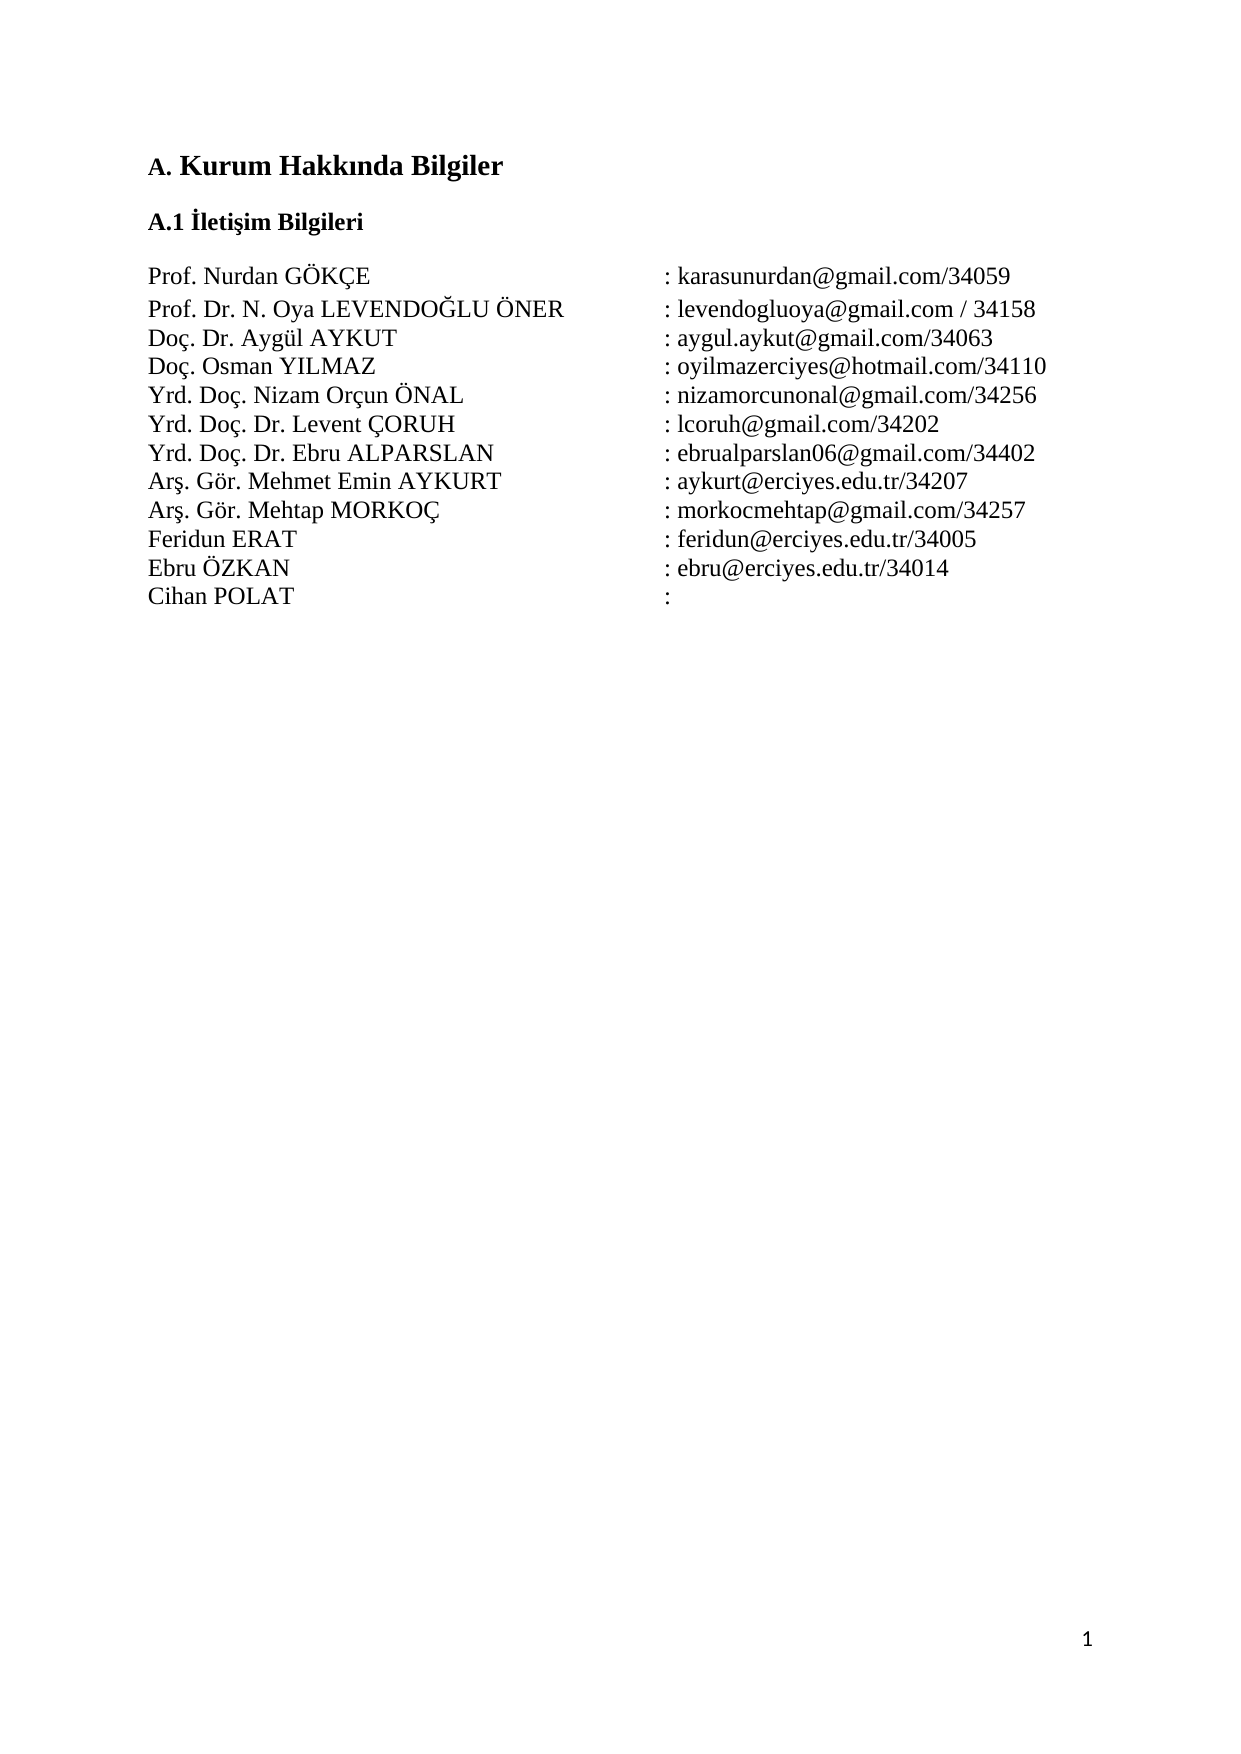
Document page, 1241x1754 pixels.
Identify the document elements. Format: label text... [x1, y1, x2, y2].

text Prof. Dr. N. Oya LEVENDOĞLU ÖNER : levendogluoya@gmail.com / 34158 [148, 294, 1092, 323]
text Doç. Osman YILMAZ : oyilmazerciyes@hotmail.com/34110 [148, 351, 1092, 380]
text Doç. Dr. Aygül AYKUT : aygul.aykut@gmail.com/34063 [148, 323, 1092, 351]
text Ebru ÖZKAN : ebru@erciyes.edu.tr/34014 [148, 553, 1092, 581]
text Arş. Gör. Mehmet Emin AYKURT : aykurt@erciyes.edu.tr/34207 [148, 466, 1092, 495]
text Yrd. Doç. Nizam Orçun ÖNAL : nizamorcunonal@gmail.com/34256 [148, 380, 1092, 409]
text A.1 İletişim Bilgileri [148, 207, 1092, 236]
text A. Kurum Hakkında Bilgiler [148, 148, 1092, 181]
text Yrd. Doç. Dr. Levent ÇORUH : lcoruh@gmail.com/34202 [148, 409, 1092, 438]
text Yrd. Doç. Dr. Ebru ALPARSLAN : ebrualparslan06@gmail.com/34402 [148, 438, 1092, 466]
text Cihan POLAT : [148, 581, 1092, 610]
text Prof. Nurdan GÖKÇE : karasunurdan@gmail.com/34059 [148, 261, 1092, 290]
text Feridun ERAT : feridun@erciyes.edu.tr/34005 [148, 524, 1092, 553]
text Arş. Gör. Mehtap MORKOÇ : morkocmehtap@gmail.com/34257 [148, 495, 1092, 524]
